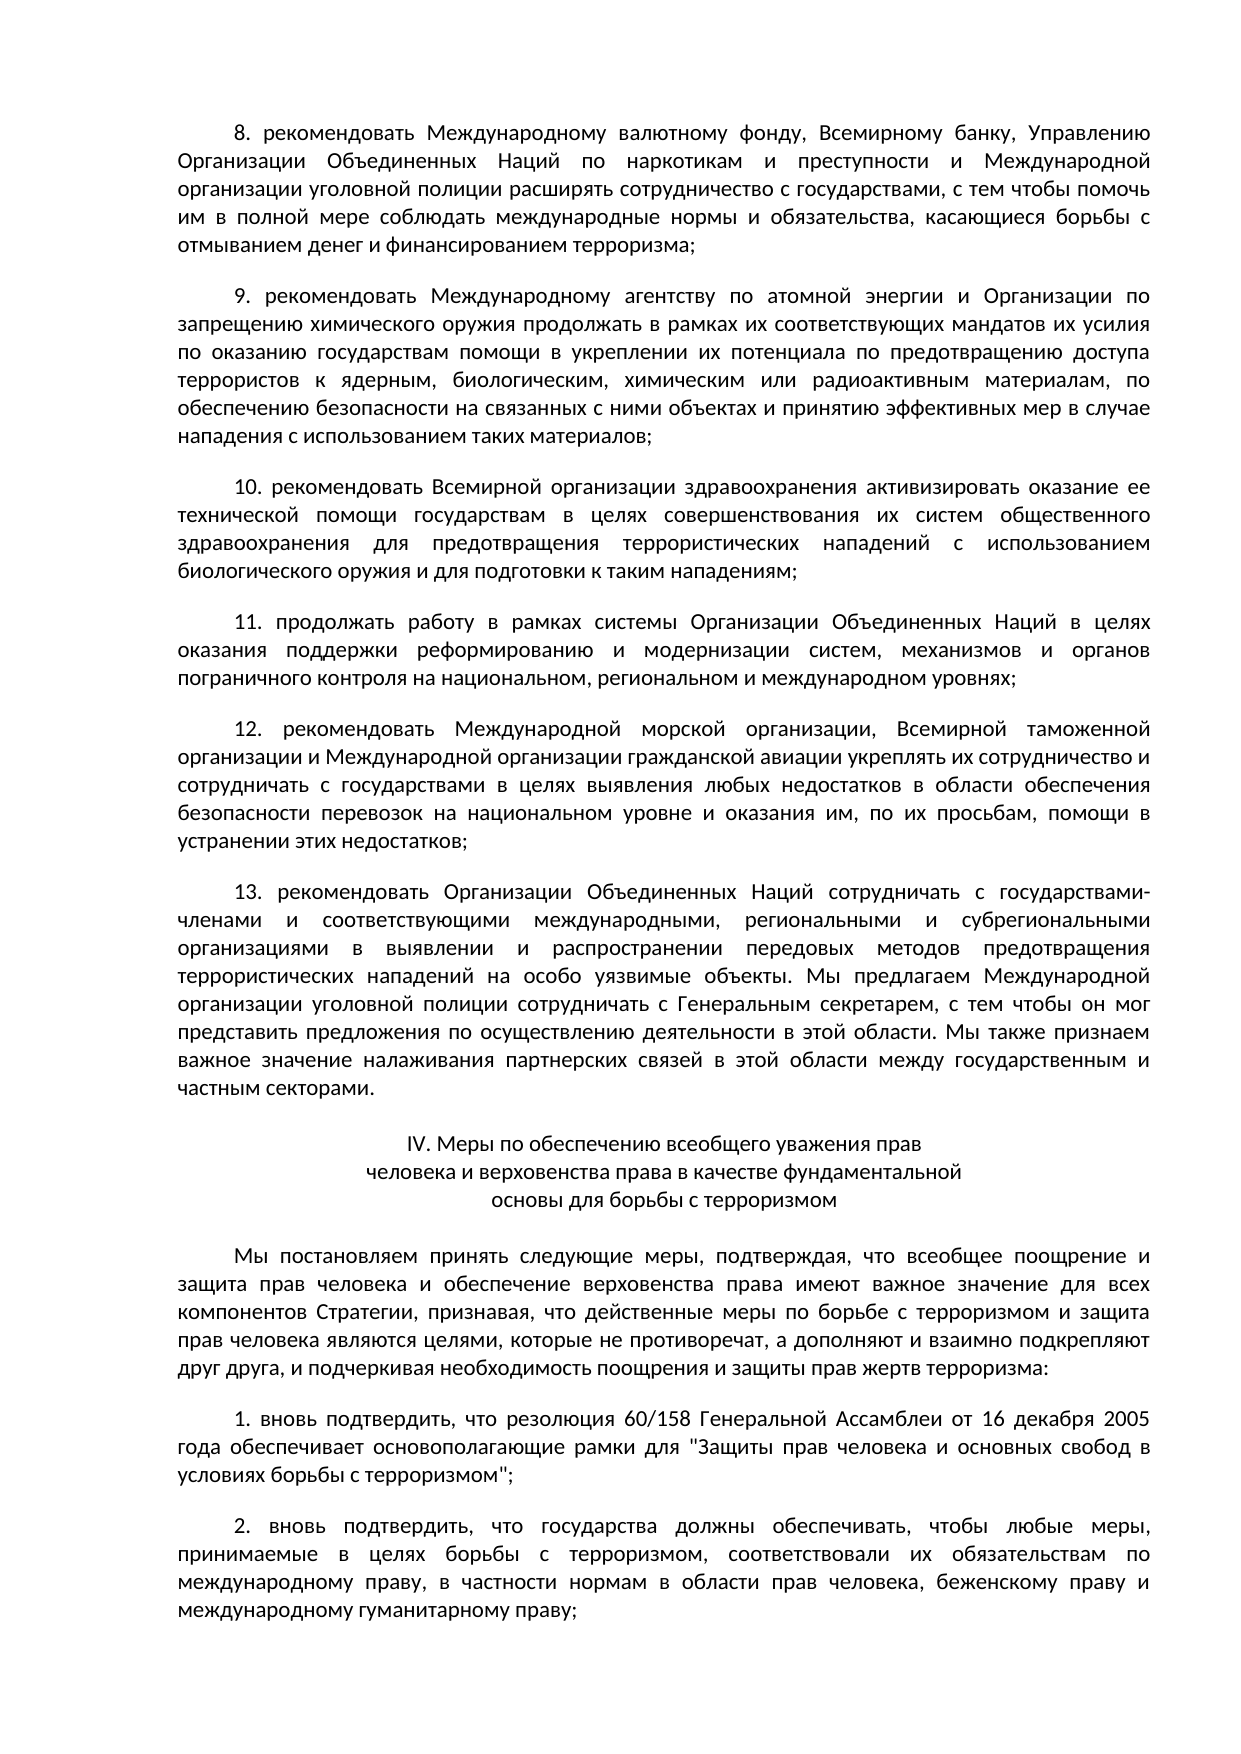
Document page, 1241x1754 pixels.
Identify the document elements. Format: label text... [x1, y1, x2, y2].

text 12. рекомендовать Международной морской организации, Всемирной таможенной организации и Международной организации гражданской авиации укреплять их сотрудничество и сотрудничать с государствами в целях выявления любых недостатков в области обеспечения безопасности перевозок на национальном уровне и оказания им, по их просьбам, помощи в устранении этих недостатков; [177, 714, 1152, 854]
text человека и верховенства права в качестве фундаментальной [177, 1157, 1152, 1185]
text Мы постановляем принять следующие меры, подтверждая, что всеобщее поощрение и защита прав человека и обеспечение верховенства права имеют важное значение для всех компонентов Стратегии, признавая, что действенные меры по борьбе с терроризмом и защита прав человека являются целями, которые не противоречат, а дополняют и взаимно подкрепляют друг друга, и подчеркивая необходимость поощрения и защиты прав жертв терроризма: [177, 1241, 1152, 1382]
text 11. продолжать работу в рамках системы Организации Объединенных Наций в целях оказания поддержки реформированию и модернизации систем, механизмов и органов пограничного контроля на национальном, региональном и международном уровнях; [177, 607, 1152, 691]
text 2. вновь подтвердить, что государства должны обеспечивать, чтобы любые меры, принимаемые в целях борьбы с терроризмом, соответствовали их обязательствам по международному праву, в частности нормам в области прав человека, беженскому праву и международному гуманитарному праву; [177, 1511, 1152, 1623]
text IV. Меры по обеспечению всеобщего уважения прав [177, 1129, 1152, 1157]
text 8. рекомендовать Международному валютному фонду, Всемирному банку, Управлению Организации Объединенных Наций по наркотикам и преступности и Международной организации уголовной полиции расширять сотрудничество с государствами, с тем чтобы помочь им в полной мере соблюдать международные нормы и обязательства, касающиеся борьбы с отмыванием денег и финансированием терроризма; [177, 118, 1152, 258]
text 13. рекомендовать Организации Объединенных Наций сотрудничать с государствами-членами и соответствующими международными, региональными и субрегиональными организациями в выявлении и распространении передовых методов предотвращения террористических нападений на особо уязвимые объекты. Мы предлагаем Международной организации уголовной полиции сотрудничать с Генеральным секретарем, с тем чтобы он мог представить предложения по осуществлению деятельности в этой области. Мы также признаем важное значение налаживания партнерских связей в этой области между государственным и частным секторами. [177, 877, 1152, 1101]
text 10. рекомендовать Всемирной организации здравоохранения активизировать оказание ее технической помощи государствам в целях совершенствования их систем общественного здравоохранения для предотвращения террористических нападений с использованием биологического оружия и для подготовки к таким нападениям; [177, 472, 1152, 584]
text основы для борьбы с терроризмом [177, 1185, 1152, 1213]
text 1. вновь подтвердить, что резолюция 60/158 Генеральной Ассамблеи от 16 декабря 2005 года обеспечивает основополагающие рамки для "Защиты прав человека и основных свобод в условиях борьбы с терроризмом"; [177, 1404, 1152, 1488]
text 9. рекомендовать Международному агентству по атомной энергии и Организации по запрещению химического оружия продолжать в рамках их соответствующих мандатов их усилия по оказанию государствам помощи в укреплении их потенциала по предотвращению доступа террористов к ядерным, биологическим, химическим или радиоактивным материалам, по обеспечению безопасности на связанных с ними объектах и принятию эффективных мер в случае нападения с использованием таких материалов; [177, 281, 1152, 449]
